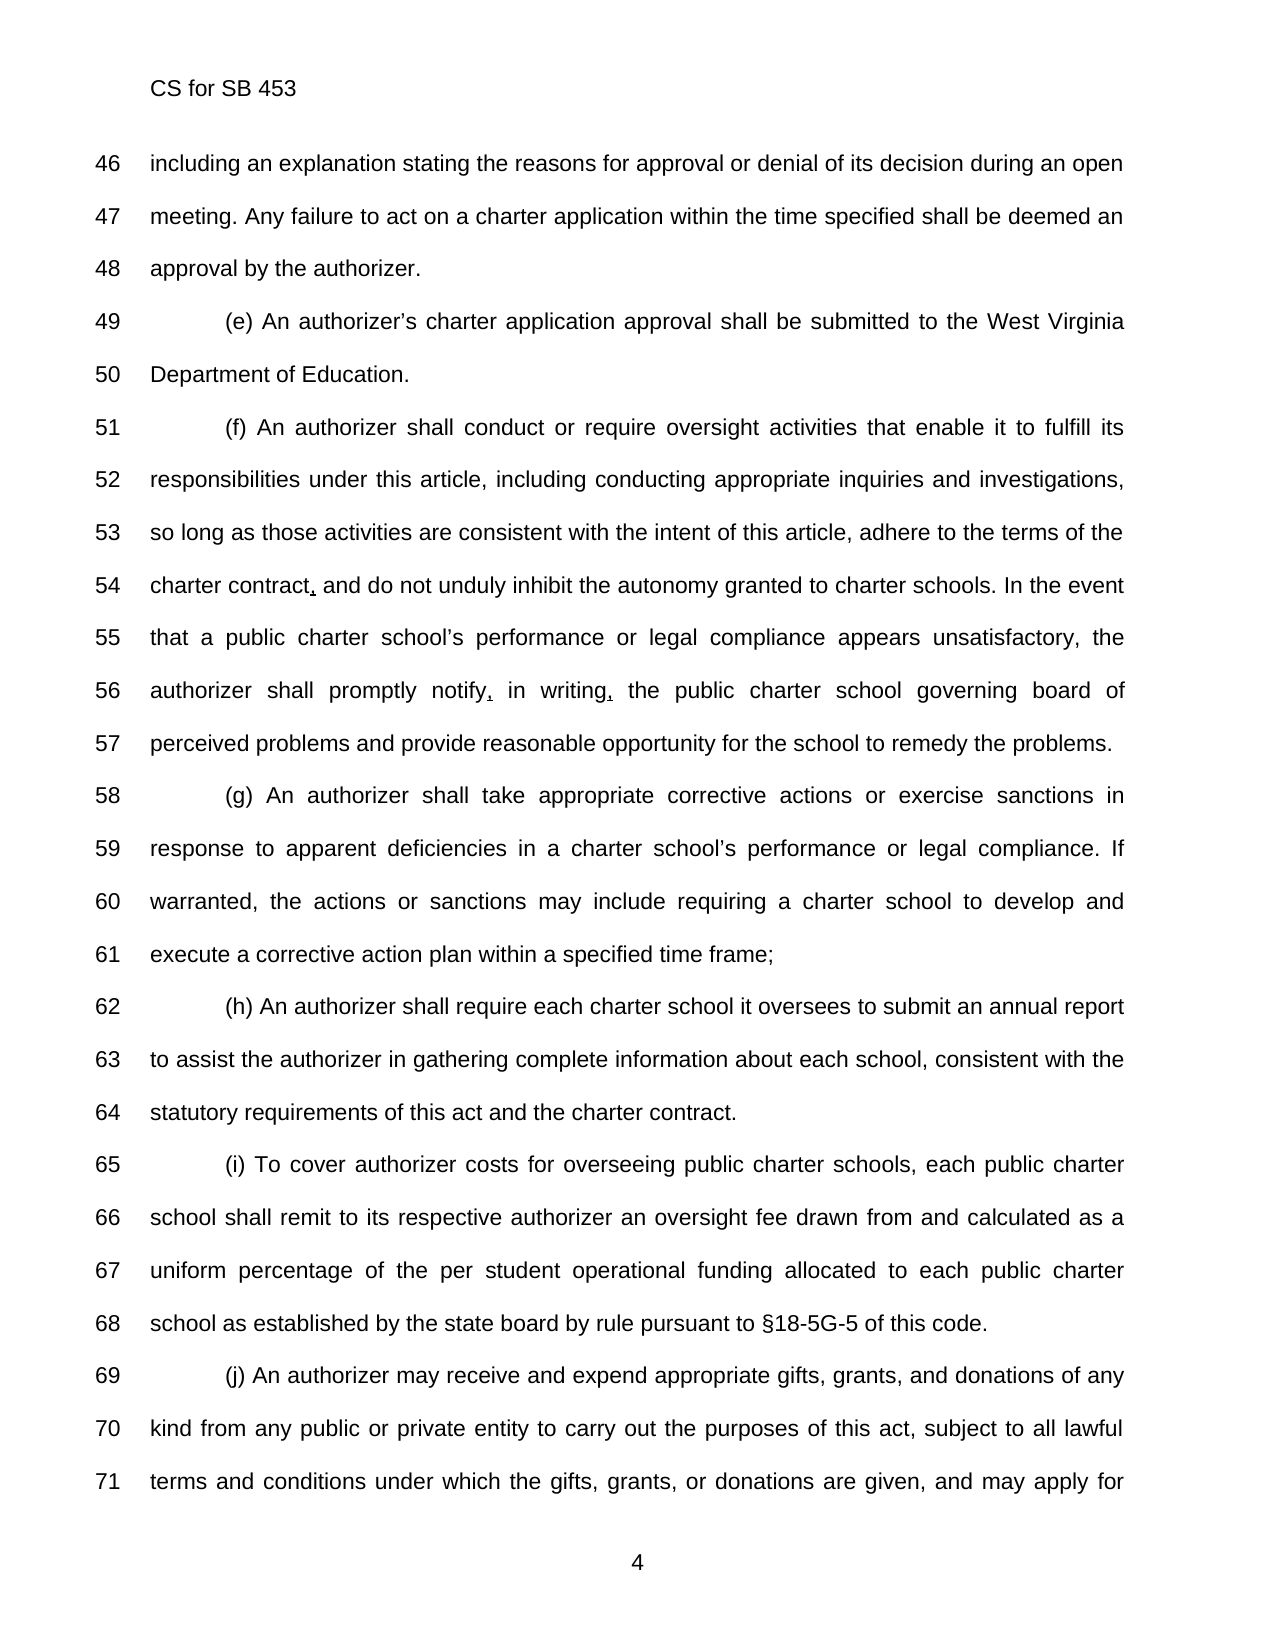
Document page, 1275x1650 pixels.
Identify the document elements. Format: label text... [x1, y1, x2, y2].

text (e) An authorizer’s charter application approval shall be submitted to the West Virginia Department of Education. [150, 308, 1125, 387]
text (f) An authorizer shall conduct or require oversight activities that enable it to fulfill its responsibilities under this article, including conducting appropriate inquiries and investigations, so long as those activities are consistent with the intent of this article, adhere to the terms of the charter contract, and do not unduly inhibit the autonomy granted to charter schools. In the event that a public charter school’s performance or legal compliance appears unsatisfactory, the authorizer shall promptly notify, in writing, the public charter school governing board of perceived problems and provide reasonable opportunity for the school to remedy the problems. [150, 413, 1125, 756]
text (i) To cover authorizer costs for overseeing public charter schools, each public charter school shall remit to its respective authorizer an oversight fee drawn from and calculated as a uniform percentage of the per student operational funding allocated to each public charter school as established by the state board by rule pursuant to §18-5G-5 of this code. [150, 1151, 1125, 1336]
text (g) An authorizer shall take appropriate corrective actions or exercise sanctions in response to apparent deficiencies in a charter school’s performance or legal compliance. If warranted, the actions or sanctions may include requiring a charter school to develop and execute a corrective action plan within a specified time frame; [150, 782, 1125, 967]
text (h) An authorizer shall require each charter school it oversees to submit an annual report to assist the authorizer in gathering complete information about each school, consistent with the statutory requirements of this act and the charter contract. [150, 993, 1125, 1125]
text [150, 150, 1125, 282]
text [150, 1362, 1125, 1494]
